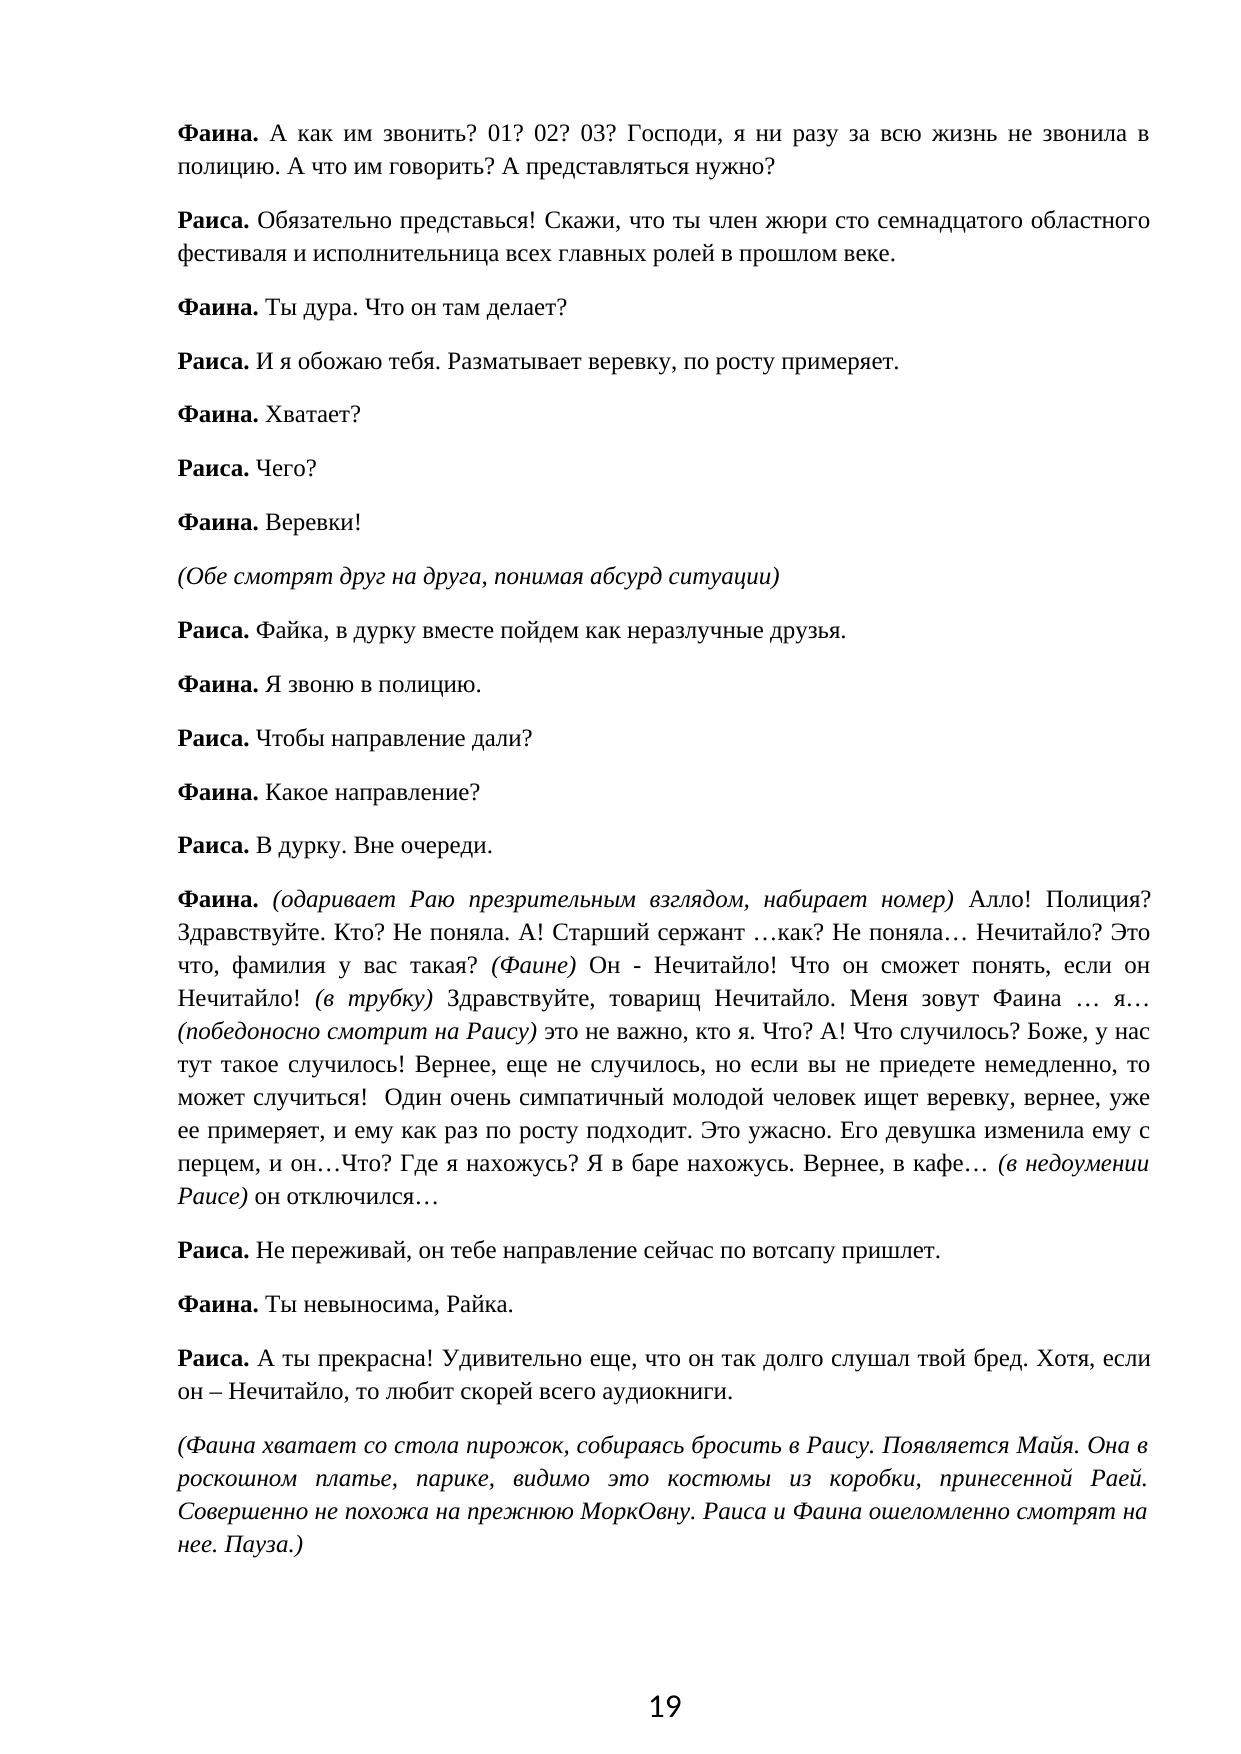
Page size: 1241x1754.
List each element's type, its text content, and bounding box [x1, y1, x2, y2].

text Фаина. Веревки! [177, 507, 1152, 536]
text Раиса. И я обожаю тебя. Разматывает веревку, по росту примеряет. [177, 346, 1152, 374]
text Раиса. А ты прекрасна! Удивительно еще, что он так долго слушал твой бред. Хотя, если он – Нечитайло, то любит скорей всего аудиокниги. [177, 1343, 1152, 1405]
text Раиса. Обязательно представься! Скажи, что ты член жюри сто семнадцатого областного фестиваля и исполнительница всех главных ролей в прошлом веке. [177, 205, 1152, 267]
text (Обе смотрят друг на друга, понимая абсурд ситуации) [177, 561, 1152, 590]
text Фаина. Я звоню в полицию. [177, 669, 1152, 698]
text Раиса. Файка, в дурку вместе пойдем как неразлучные друзья. [177, 615, 1152, 644]
text Фаина. Хватает? [177, 399, 1152, 428]
text Раиса. В дурку. Вне очереди. [177, 830, 1152, 859]
text (Фаина хватает со стола пирожок, собираясь бросить в Раису. Появляется Майя. Она в роскошном платье, парике, видимо это костюмы из коробки, принесенной Раей. Совершенно не похожа на прежнюю МоркОвну. Раиса и Фаина ошеломленно смотрят на нее. Пауза.) [177, 1430, 1152, 1558]
text Раиса. Чего? [177, 453, 1152, 482]
text Фаина. Какое направление? [177, 777, 1152, 805]
text Раиса. Не переживай, он тебе направление сейчас по вотсапу пришлет. [177, 1235, 1152, 1264]
text Фаина. Ты дура. Что он там делает? [177, 292, 1152, 321]
text Раиса. Чтобы направление дали? [177, 723, 1152, 751]
text Фаина. А как им звонить? 01? 02? 03? Господи, я ни разу за всю жизнь не звонила в полицию. А что им говорить? А представляться нужно? [177, 118, 1152, 180]
text Фаина. (одаривает Раю презрительным взглядом, набирает номер) Алло! Полиция? Здравствуйте. Кто? Не поняла. А! Старший сержант …как? Не поняла… Нечитайло? Это что, фамилия у вас такая? (Фаине) Он - Нечитайло! Что он сможет понять, если он Нечитайло! (в трубку) Здравствуйте, товарищ Нечитайло. Меня зовут Фаина … я… (победоносно смотрит на Раису) это не важно, кто я. Что? А! Что случилось? Боже, у нас тут такое случилось! Вернее, еще не случилось, но если вы не приедете немедленно, то может случиться! Один очень симпатичный молодой человек ищет веревку, вернее, уже ее примеряет, и ему как раз по росту подходит. Это ужасно. Его девушка изменила ему с перцем, и он…Что? Где я нахожусь? Я в баре нахожусь. Вернее, в кафе… (в недоумении Раисе) он отключился… [177, 884, 1152, 1210]
text Фаина. Ты невыносима, Райка. [177, 1289, 1152, 1318]
